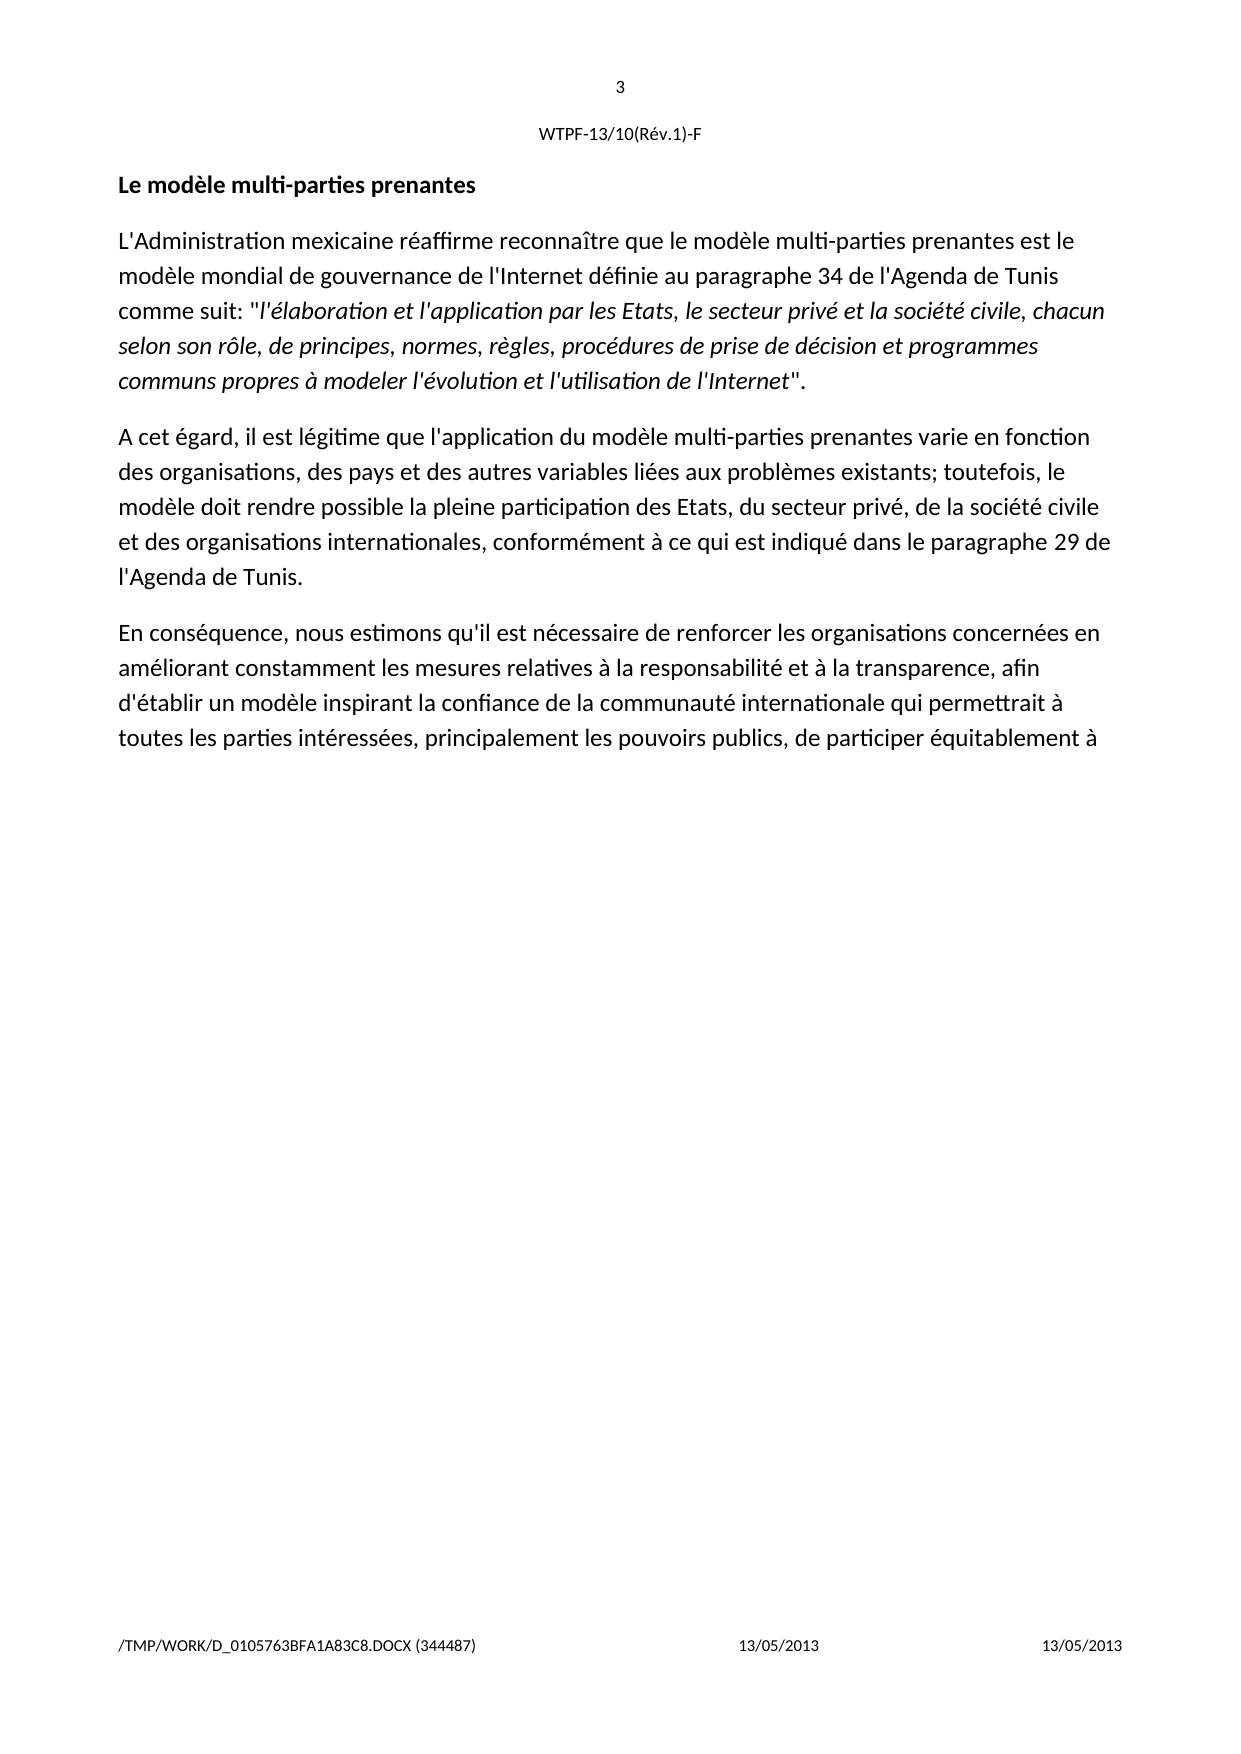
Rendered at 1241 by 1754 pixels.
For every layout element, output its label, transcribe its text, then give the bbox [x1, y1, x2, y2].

text A cet égard, il est légitime que l'application du modèle multi-parties prenantes varie en fonction des organisations, des pays et des autres variables liées aux problèmes existants; toutefois, le modèle doit rendre possible la pleine participation des Etats, du secteur privé, de la société civile et des organisations internationales, conformément à ce qui est indiqué dans le paragraphe 29 de l'Agenda de Tunis. [118, 421, 1122, 591]
subtitle Le modèle multi-parties prenantes [118, 169, 1122, 200]
text En conséquence, nous estimons qu'il est nécessaire de renforcer les organisations concernées en améliorant constamment les mesures relatives à la responsabilité et à la transparence, afin d'établir un modèle inspirant la confiance de la communauté internationale qui permettrait à toutes les parties intéressées, principalement les pouvoirs publics, de participer équitablement à [118, 617, 1122, 752]
text L'Administration mexicaine réaffirme reconnaître que le modèle multi-parties prenantes est le modèle mondial de gouvernance de l'Internet définie au paragraphe 34 de l'Agenda de Tunis comme suit: "l'élaboration et l'application par les Etats, le secteur privé et la société civile, chacun selon son rôle, de principes, normes, règles, procédures de prise de décision et programmes communs propres à modeler l'évolution et l'utilisation de l'Internet". [118, 225, 1122, 396]
